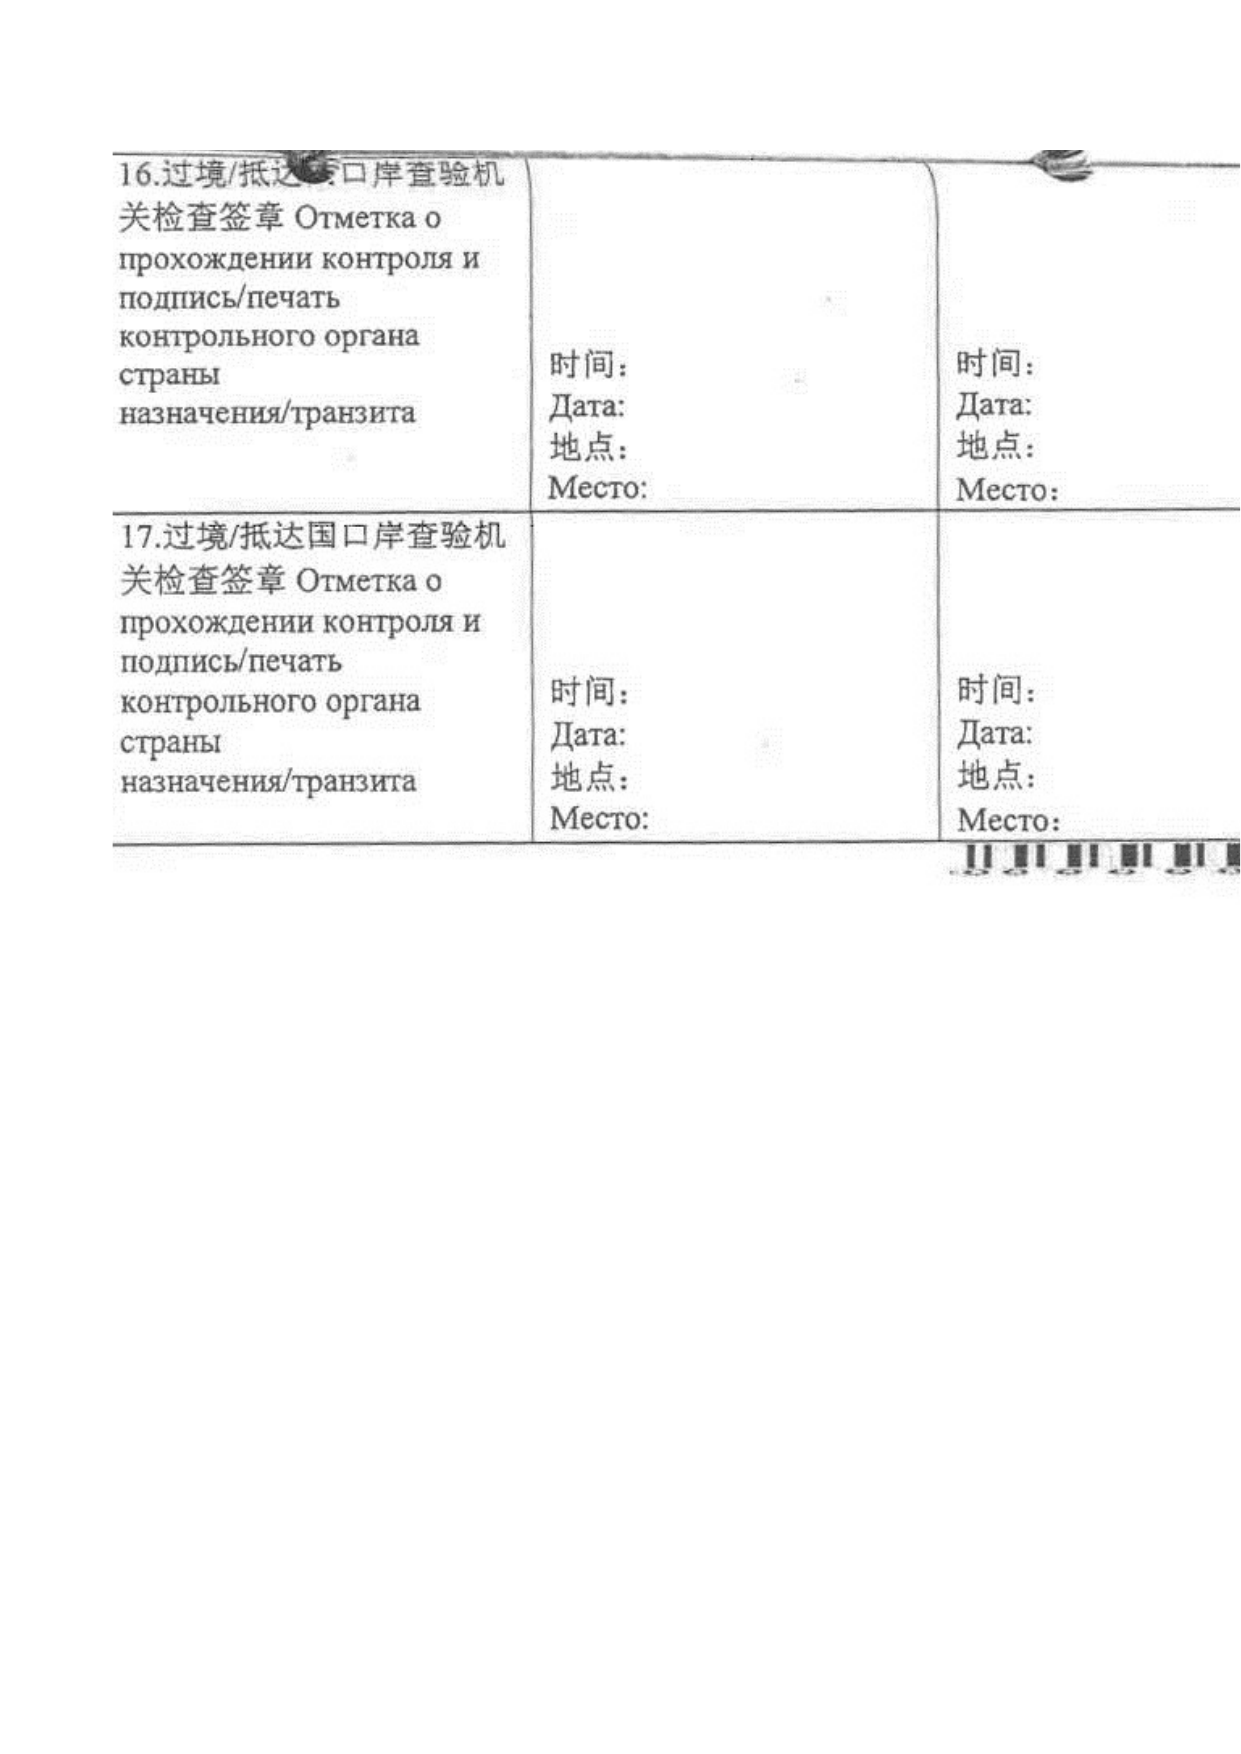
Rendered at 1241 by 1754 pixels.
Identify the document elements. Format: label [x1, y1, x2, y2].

picture [112, 150, 1241, 905]
